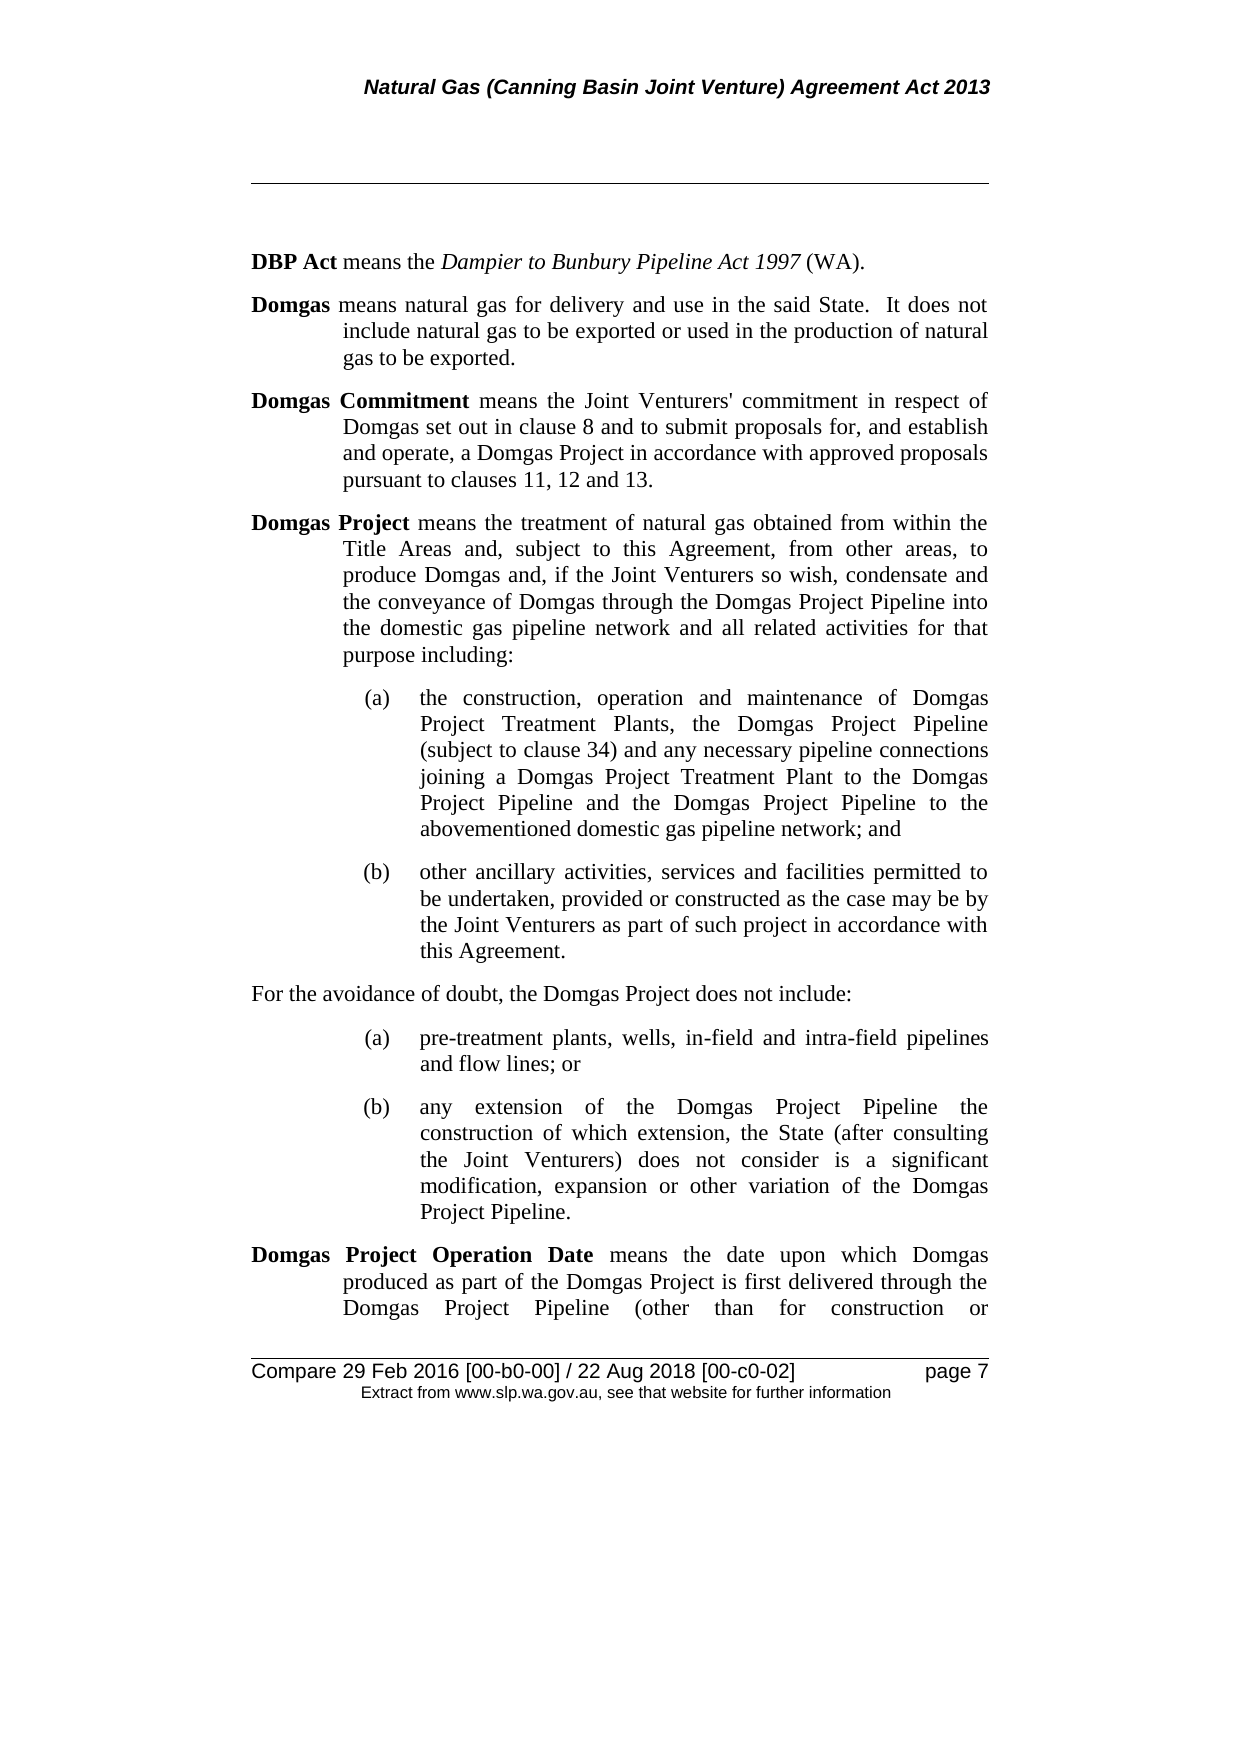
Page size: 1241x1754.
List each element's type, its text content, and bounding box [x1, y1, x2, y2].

text (b) any extension of the Domgas Project Pipeline the construction of which extension, the State (after consulting the Joint Venturers) does not consider is a significant modification, expansion or other variation of the Domgas Project Pipeline. [251, 1093, 989, 1225]
text DBP Act means the Dampier to Bunbury Pipeline Act 1997 (WA). [251, 248, 989, 274]
text For the avoidance of doubt, the Domgas Project does not include: [251, 981, 989, 1007]
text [251, 1241, 989, 1320]
text (a) the construction, operation and maintenance of Domgas Project Treatment Plants, the Domgas Project Pipeline (subject to clause 34) and any necessary pipeline connections joining a Domgas Project Treatment Plant to the Domgas Project Pipeline and the Domgas Project Pipeline to the abovementioned domestic gas pipeline network; and [251, 684, 989, 842]
text (a) pre-treatment plants, wells, in-field and intra-field pipelines and flow lines; or [251, 1023, 989, 1076]
text Domgas Commitment means the Joint Venturers' commitment in respect of Domgas set out in clause 8 and to submit proposals for, and establish and operate, a Domgas Project in accordance with approved proposals pursuant to clauses 11, 12 and 13. [251, 387, 989, 492]
text Domgas means natural gas for delivery and use in the said State. It does not include natural gas to be exported or used in the production of natural gas to be exported. [251, 291, 989, 370]
text Domgas Project means the treatment of natural gas obtained from within the Title Areas and, subject to this Agreement, from other areas, to produce Domgas and, if the Joint Venturers so wish, condensate and the conveyance of Domgas through the Domgas Project Pipeline into the domestic gas pipeline network and all related activities for that purpose including: [251, 509, 989, 667]
text (b) other ancillary activities, services and facilities permitted to be undertaken, provided or constructed as the case may be by the Joint Venturers as part of such project in accordance with this Agreement. [251, 858, 989, 964]
